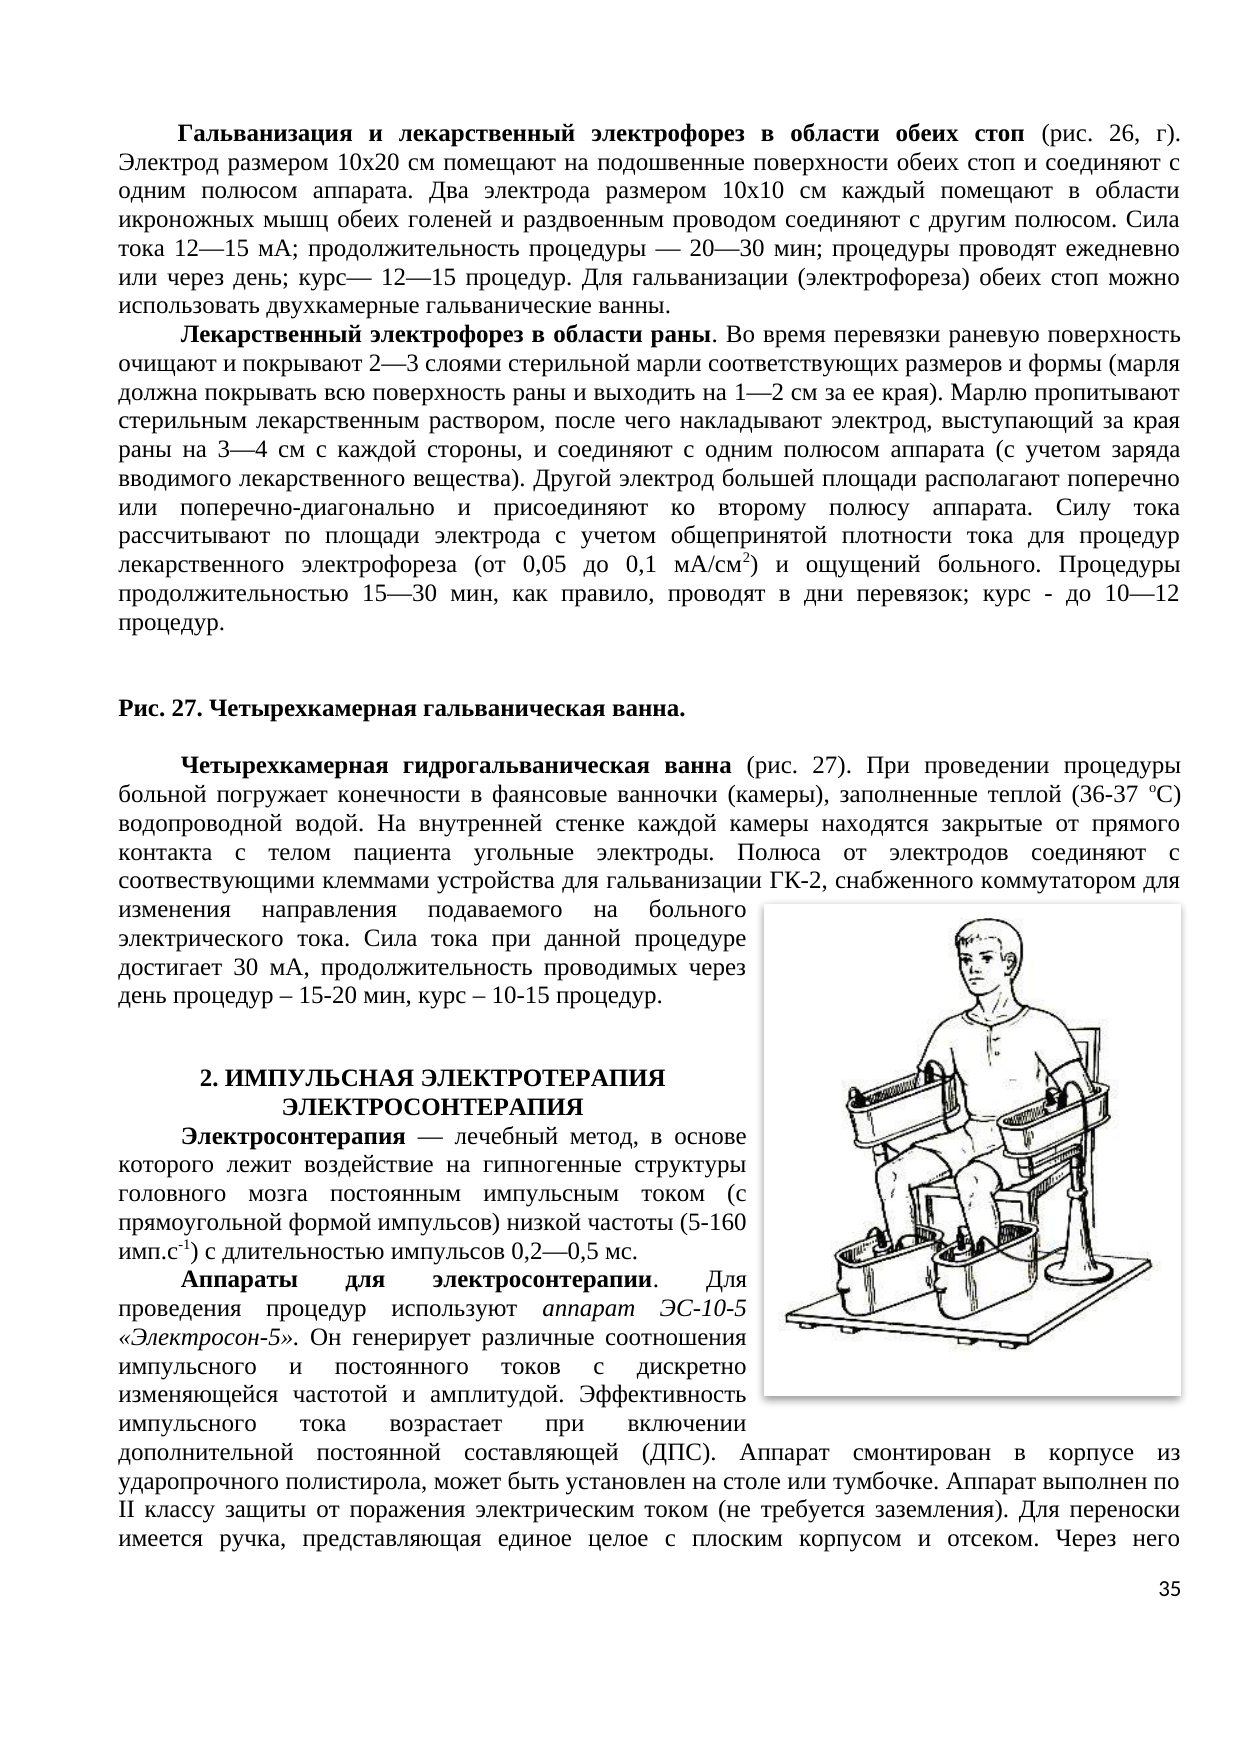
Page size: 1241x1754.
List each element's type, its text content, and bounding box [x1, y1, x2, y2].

text Гальванизация и лекарственный электрофорез в области обеих стоп (рис. 26, г). Электрод размером 10x20 см помещают на подошвенные поверхности обеих стоп и соединяют с одним полюсом аппарата. Два электрода размером 10x10 см каждый помещают в области икроножных мышц обеих голеней и раздвоенным проводом соединяют с другим полюсом. Сила тока 12—15 мА; продолжительность процедуры — 20—30 мин; процедуры проводят ежедневно или через день; курс— 12—15 процедур. Для гальванизации (электрофореза) обеих стоп можно использовать двухкамерные гальванические ванны. [118, 118, 1181, 319]
text Четырехкамерная гидрогальваническая ванна (рис. 27). При проведении процедуры больной погружает конечности в фаянсовые ванночки (камеры), заполненные теплой (36-37 оС) водопроводной водой. На внутренней стенке каждой камеры находятся закрытые от прямого контакта с телом пациента угольные электроды. Полюса от электродов соединяют с соотвествующими клеммами устройства для гальванизации ГК-2, снабженного коммутатором для изменения направления подаваемого на больного электрического тока. Сила тока при данной процедуре достигает 30 мА, продолжительность проводимых через день процедур – 15-20 мин, курс – 10-15 процедур. [118, 751, 1181, 1009]
picture [778, 918, 1166, 1382]
text 2. ИМПУЛЬСНАЯ ЭЛЕКТРОТЕРАПИЯ [118, 1063, 758, 1092]
text Рис. 27. Четырехкамерная гальваническая ванна. [118, 693, 1181, 722]
text Лекарственный электрофорез в области раны. Во время перевязки раневую поверхность очищают и покрывают 2—3 слоями стерильной марли соответствующих размеров и формы (марля должна покрывать всю поверхность раны и выходить на 1—2 см за ее края). Марлю пропитывают стерильным лекарственным раствором, после чего накладывают электрод, выступающий за края раны на 3—4 см с каждой стороны, и соединяют с одним полюсом аппарата (с учетом заряда вводимого лекарственного вещества). Другой электрод большей площади располагают поперечно или поперечно-диагонально и присоединяют ко второму полюсу аппарата. Силу тока рассчитывают по площади электрода с учетом общепринятой плотности тока для процедур лекарственного электрофореза (от 0,05 до 0,1 мА/см2) и ощущений больного. Процедуры продолжительностью 15—30 мин, как правило, проводят в дни перевязок; курс - до 10—12 процедур. [118, 319, 1181, 636]
text ЭЛЕКТРОСОНТЕРАПИЯ [118, 1092, 758, 1121]
text Электросонтерапия — лечебный метод, в основе которого лежит воздействие на гипногенные структуры головного мозга постоянным импульсным током (с прямоугольной формой импульсов) низкой частоты (5-160 имп.с-1) с длительностью импульсов 0,2—0,5 мс. [118, 1121, 758, 1264]
